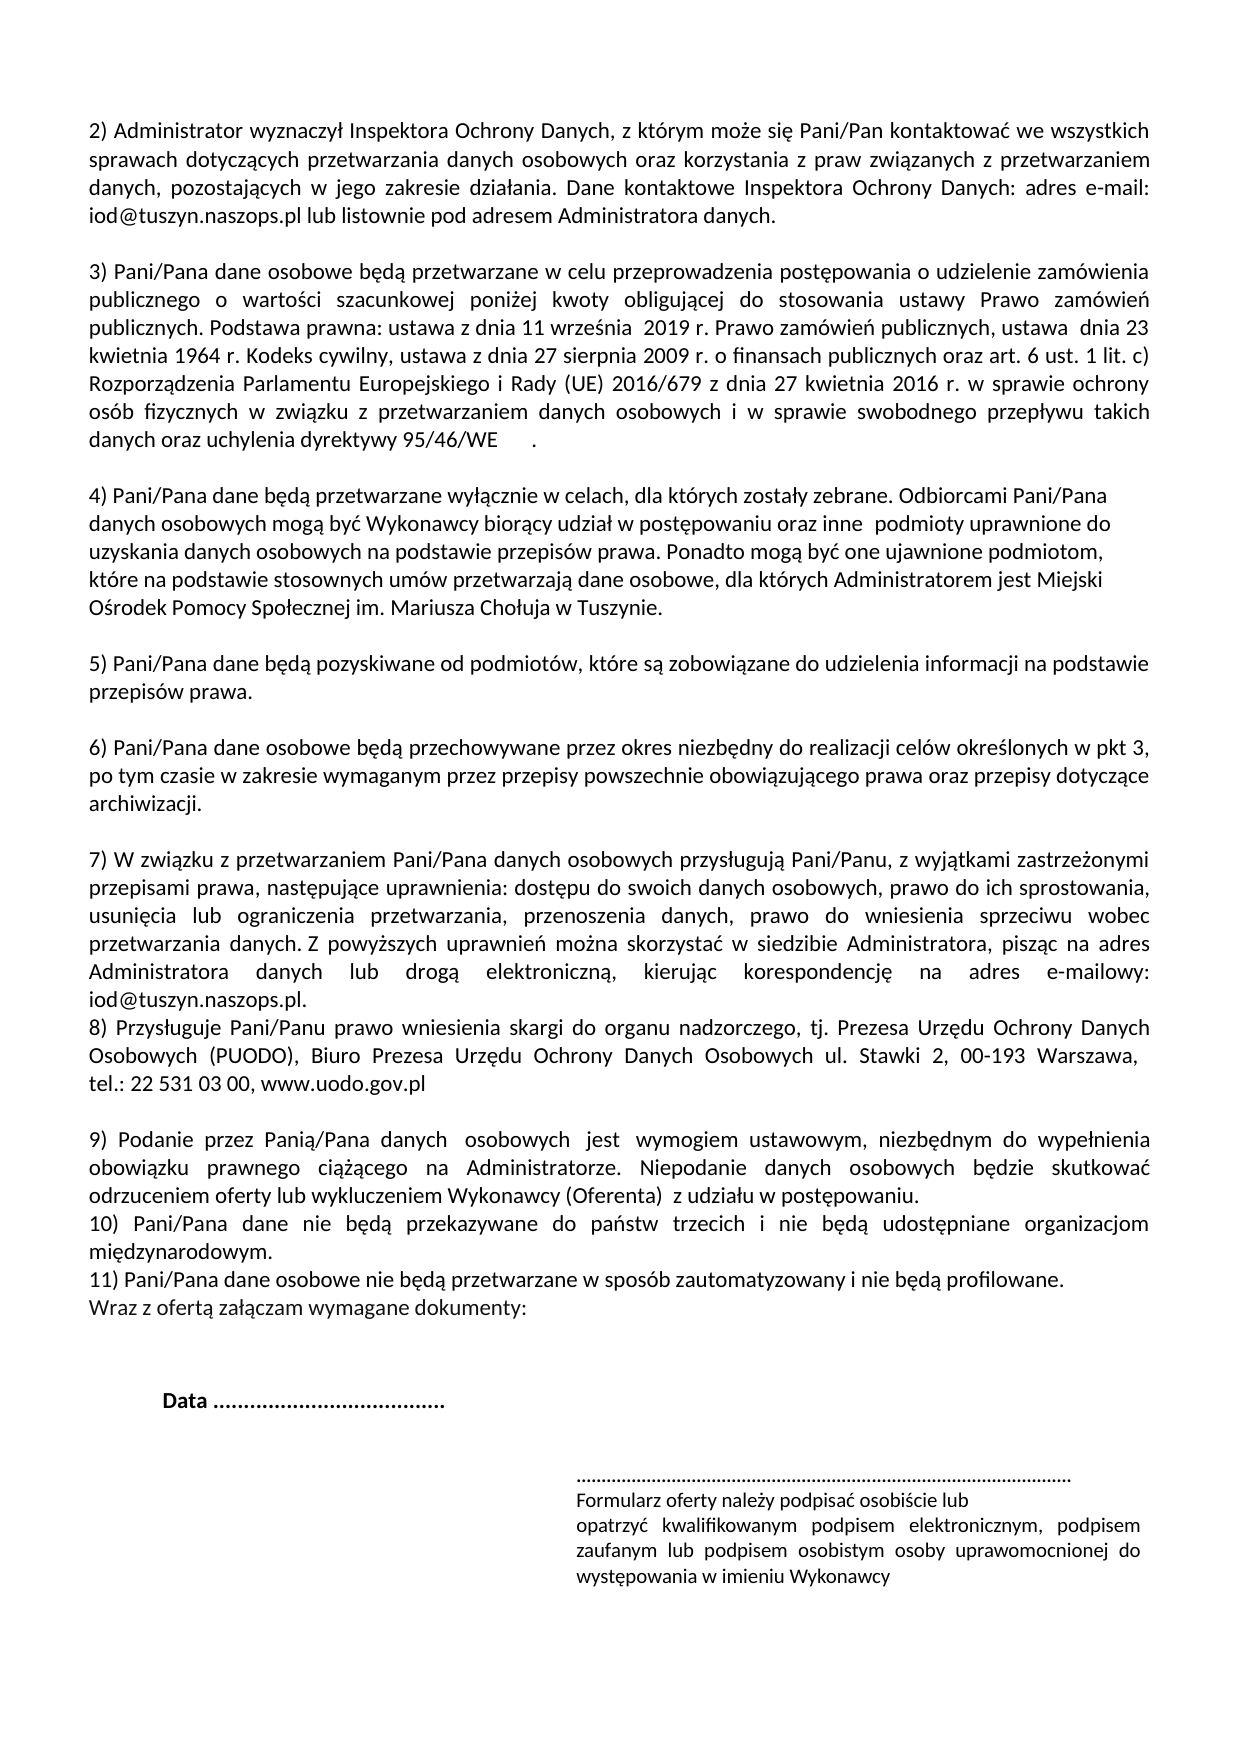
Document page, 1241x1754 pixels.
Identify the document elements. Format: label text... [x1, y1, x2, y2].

text 8) Przysługuje Pani/Panu prawo wniesienia skargi do organu nadzorczego, tj. Prezesa Urzędu Ochrony Danych Osobowych (PUODO), Biuro Prezesa Urzędu Ochrony Danych Osobowych ul. Stawki 2, 00-193 Warszawa, tel.: 22 531 03 00, www.uodo.gov.pl [89, 1013, 1152, 1097]
text 5) Pani/Pana dane będą pozyskiwane od podmiotów, które są zobowiązane do udzielenia informacji na podstawie przepisów prawa. [89, 649, 1152, 705]
text 4) Pani/Pana dane będą przetwarzane wyłącznie w celach, dla których zostały zebrane. Odbiorcami Pani/Pana danych osobowych mogą być Wykonawcy biorący udział w postępowaniu oraz inne podmioty uprawnione do uzyskania danych osobowych na podstawie przepisów prawa. Ponadto mogą być one ujawnione podmiotom, które na podstawie stosownych umów przetwarzają dane osobowe, dla których Administratorem jest Miejski Ośrodek Pomocy Społecznej im. Mariusza Chołuja w Tuszynie. [89, 453, 1152, 649]
text 7) W związku z przetwarzaniem Pani/Pana danych osobowych przysługują Pani/Panu, z wyjątkami zastrzeżonymi przepisami prawa, następujące uprawnienia: dostępu do swoich danych osobowych, prawo do ich sprostowania, usunięcia lub ograniczenia przetwarzania, przenoszenia danych, prawo do wniesienia sprzeciwu wobec przetwarzania danych. Z powyższych uprawnień można skorzystać w siedzibie Administratora, pisząc na adres Administratora danych lub drogą elektroniczną, kierując korespondencję na adres e-mailowy: iod@tuszyn.naszops.pl. [89, 817, 1152, 1013]
text 2) Administrator wyznaczył Inspektora Ochrony Danych, z którym może się Pani/Pan kontaktować we wszystkich sprawach dotyczących przetwarzania danych osobowych oraz korzystania z praw związanych z przetwarzaniem danych, pozostających w jego zakresie działania. Dane kontaktowe Inspektora Ochrony Danych: adres e-mail: iod@tuszyn.naszops.pl lub listownie pod adresem Administratora danych. [89, 89, 1152, 229]
text 6) Pani/Pana dane osobowe będą przechowywane przez okres niezbędny do realizacji celów określonych w pkt 3, po tym czasie w zakresie wymaganym przez przepisy powszechnie obowiązującego prawa oraz przepisy dotyczące archiwizacji. [89, 705, 1152, 817]
text 10) Pani/Pana dane nie będą przekazywane do państw trzecich i nie będą udostępniane organizacjom międzynarodowym. 11) Pani/Pana dane osobowe nie będą przetwarzane w sposób zautomatyzowany i nie będą profilowane. [89, 1209, 1152, 1293]
text Wraz z ofertą załączam wymagane dokumenty: [89, 1293, 1152, 1322]
text 3) Pani/Pana dane osobowe będą przetwarzane w celu przeprowadzenia postępowania o udzielenie zamówienia publicznego o wartości szacunkowej poniżej kwoty obligującej do stosowania ustawy Prawo zamówień publicznych. Podstawa prawna: ustawa z dnia 11 września 2019 r. Prawo zamówień publicznych, ustawa dnia 23 kwietnia 1964 r. Kodeks cywilny, ustawa z dnia 27 sierpnia 2009 r. o finansach publicznych oraz art. 6 ust. 1 lit. c) Rozporządzenia Parlamentu Europejskiego i Rady (UE) 2016/679 z dnia 27 kwietnia 2016 r. w sprawie ochrony osób fizycznych w związku z przetwarzaniem danych osobowych i w sprawie swobodnego przepływu takich danych oraz uchylenia dyrektywy 95/46/WE . [89, 229, 1152, 453]
text ................................................................................................... [502, 1464, 1152, 1487]
text Data ...................................... [89, 1386, 1137, 1414]
list Formularz oferty należy podpisać osobiście lub [576, 1487, 1141, 1512]
text 9) Podanie przez Panią/Pana danych osobowych jest wymogiem ustawowym, niezbędnym do wypełnienia obowiązku prawnego ciążącego na Administratorze. Niepodanie danych osobowych będzie skutkować odrzuceniem oferty lub wykluczeniem Wykonawcy (Oferenta) z udziału w postępowaniu. [89, 1097, 1152, 1209]
list opatrzyć kwalifikowanym podpisem elektronicznym, podpisem zaufanym lub podpisem osobistym osoby uprawomocnionej do występowania w imieniu Wykonawcy [576, 1512, 1141, 1588]
